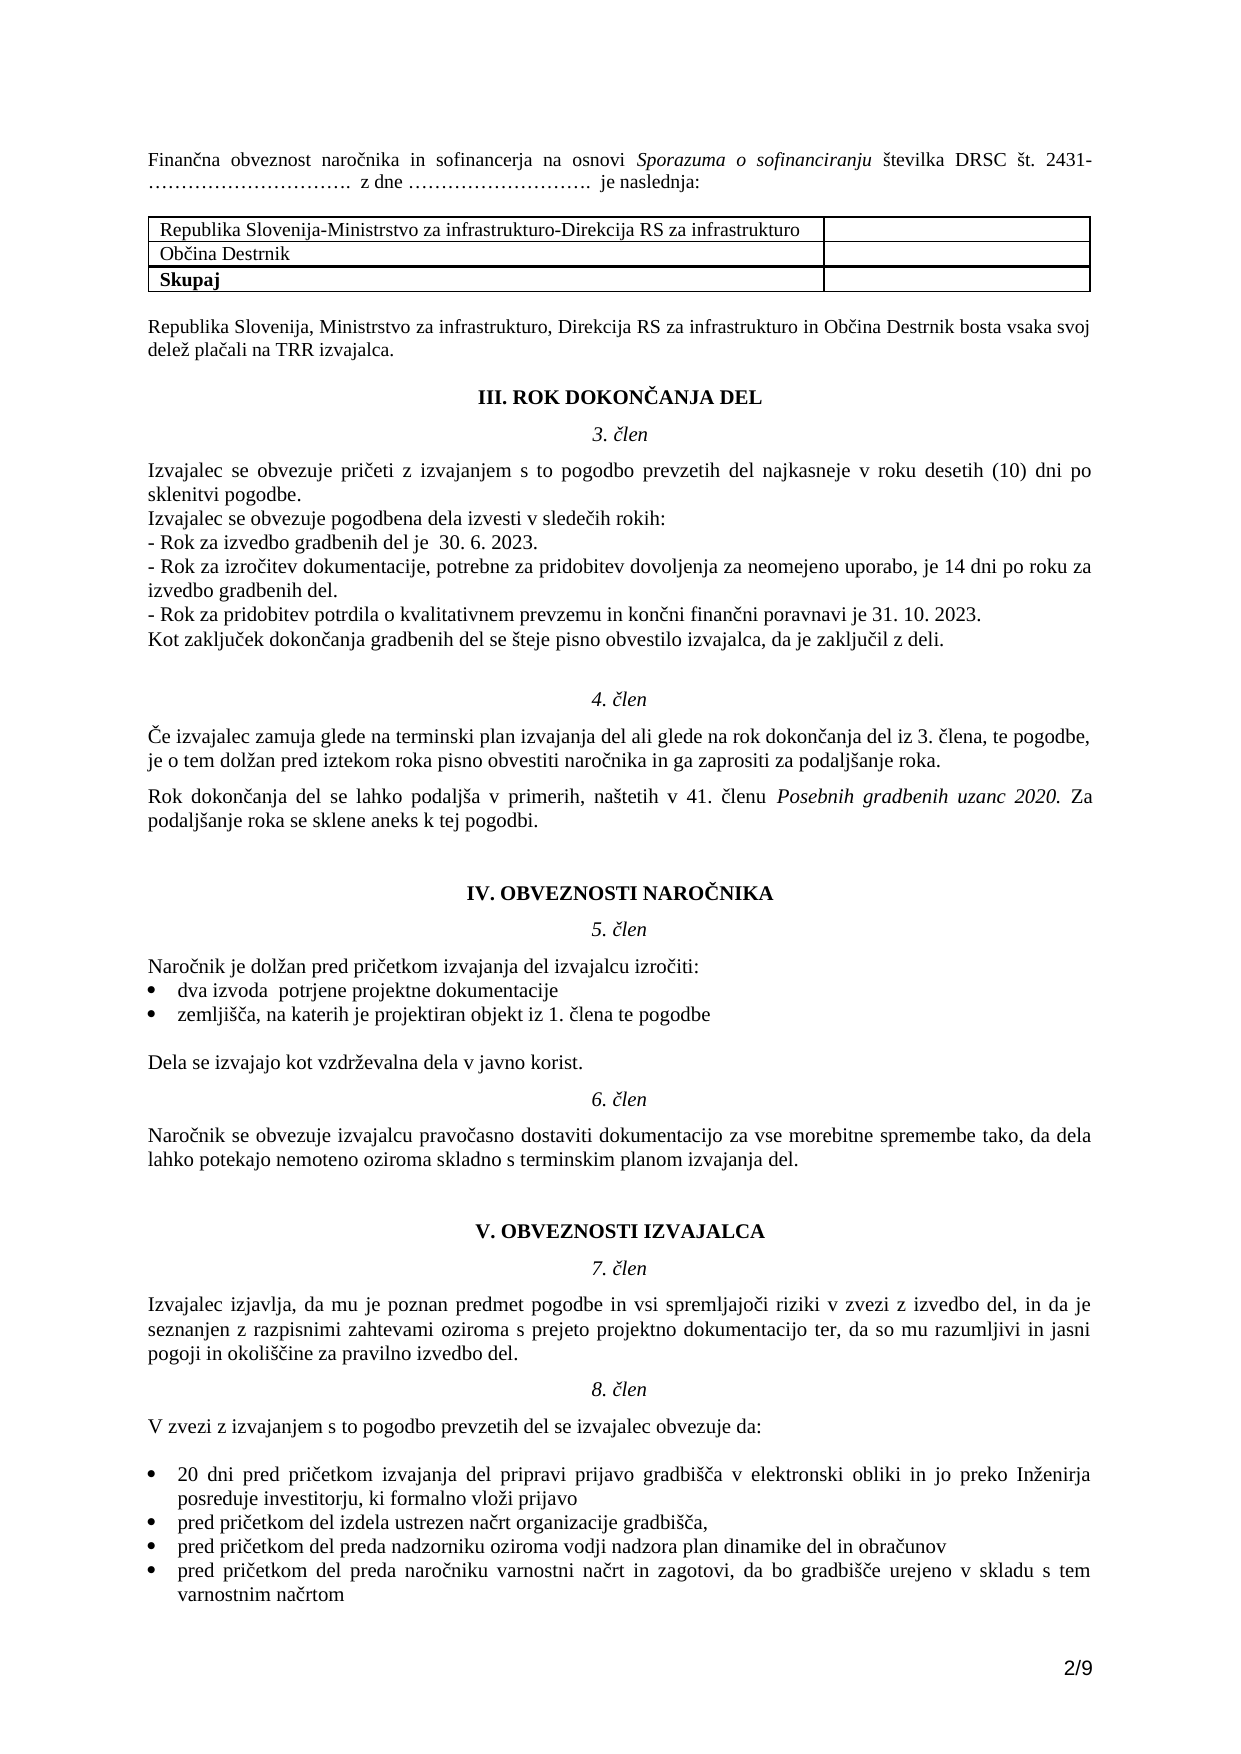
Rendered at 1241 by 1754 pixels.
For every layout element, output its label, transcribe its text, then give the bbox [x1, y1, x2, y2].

list V. OBVEZNOSTI IZVAJALCA [148, 1219, 1092, 1243]
text - Rok za pridobitev potrdila o kvalitativnem prevzemu in končni finančni poravnavi je 31. 10. 2023. [148, 602, 1092, 626]
list V zvezi z izvajanjem s to pogodbo prevzetih del se izvajalec obvezuje da: [148, 1414, 1092, 1438]
list 7. člen [148, 1256, 1092, 1280]
text 3. člen [148, 421, 1092, 446]
text Kot zaključek dokončanja gradbenih del se šteje pisno obvestilo izvajalca, da je zaključil z deli. [148, 626, 1092, 651]
table_cell Skupaj [149, 268, 823, 291]
list 8. člen [148, 1377, 1092, 1401]
text Naročnik je dolžan pred pričetkom izvajanja del izvajalcu izročiti: [148, 954, 1092, 978]
list Izvajalec izjavlja, da mu je poznan predmet pogodbe in vsi spremljajoči riziki v zvezi z izvedbo del, in da je seznanjen z razpisnimi zahtevami oziroma s prejeto projektno dokumentacijo ter, da so mu razumljivi in jasni pogoji in okoliščine za pravilno izvedbo del. [148, 1292, 1092, 1364]
list 20 dni pred pričetkom izvajanja del pripravi prijavo gradbišča v elektronski obliki in jo preko Inženirja posreduje investitorju, ki formalno vloži prijavo [148, 1462, 1092, 1510]
text 4. člen [148, 687, 1092, 711]
list pred pričetkom del izdela ustrezen načrt organizacije gradbišča, [148, 1510, 1092, 1534]
text Republika Slovenija, Ministrstvo za infrastrukturo, Direkcija RS za infrastrukturo in Občina Destrnik bosta vsaka svoj delež plačali na TRR izvajalca. [148, 315, 1092, 361]
table_header [825, 218, 1089, 241]
list dva izvoda potrjene projektne dokumentacije [148, 978, 1092, 1002]
list zemljišča, na katerih je projektiran objekt iz 1. člena te pogodbe [148, 1002, 1092, 1026]
list Naročnik se obvezuje izvajalcu pravočasno dostaviti dokumentacijo za vse morebitne spremembe tako, da dela lahko potekajo nemoteno oziroma skladno s terminskim planom izvajanja del. [148, 1123, 1092, 1171]
text Dela se izvajajo kot vzdrževalna dela v javno korist. [148, 1050, 1092, 1074]
list pred pričetkom del preda nadzorniku oziroma vodji nadzora plan dinamike del in obračunov [148, 1534, 1092, 1558]
table_cell [825, 268, 1089, 291]
text IV. OBVEZNOSTI NAROČNIKA [148, 881, 1092, 904]
text Izvajalec se obvezuje pričeti z izvajanjem s to pogodbo prevzetih del najkasneje v roku desetih (10) dni po sklenitvi pogodbe. [148, 458, 1092, 506]
text Finančna obveznost naročnika in sofinancerja na osnovi Sporazuma o sofinanciranju številka DRSC št. 2431-…………………………. z dne ………………………. je naslednja: [148, 148, 1092, 193]
text Izvajalec se obvezuje pogodbena dela izvesti v sledečih rokih: [148, 506, 1092, 530]
text Če izvajalec zamuja glede na terminski plan izvajanja del ali glede na rok dokončanja del iz 3. člena, te pogodbe, je o tem dolžan pred iztekom roka pisno obvestiti naročnika in ga zaprositi za podaljšanje roka. [148, 724, 1092, 772]
text - Rok za izročitev dokumentacije, potrebne za pridobitev dovoljenja za neomejeno uporabo, je 14 dni po roku za izvedbo gradbenih del. [148, 554, 1092, 602]
text - Rok za izvedbo gradbenih del je 30. 6. 2023. [148, 530, 1092, 554]
text Rok dokončanja del se lahko podaljša v primerih, naštetih v 41. členu Posebnih gradbenih uzanc 2020. Za podaljšanje roka se sklene aneks k tej pogodbi. [148, 784, 1092, 832]
table_cell [825, 242, 1089, 265]
text 5. člen [148, 917, 1092, 941]
table_cell Občina Destrnik [149, 242, 823, 265]
list 6. člen [148, 1086, 1092, 1111]
text III. ROK DOKONČANJA DEL [148, 385, 1092, 409]
list pred pričetkom del preda naročniku varnostni načrt in zagotovi, da bo gradbišče urejeno v skladu s tem varnostnim načrtom [148, 1558, 1092, 1606]
table_header Republika Slovenija-Ministrstvo za infrastrukturo-Direkcija RS za infrastrukturo [149, 218, 823, 241]
